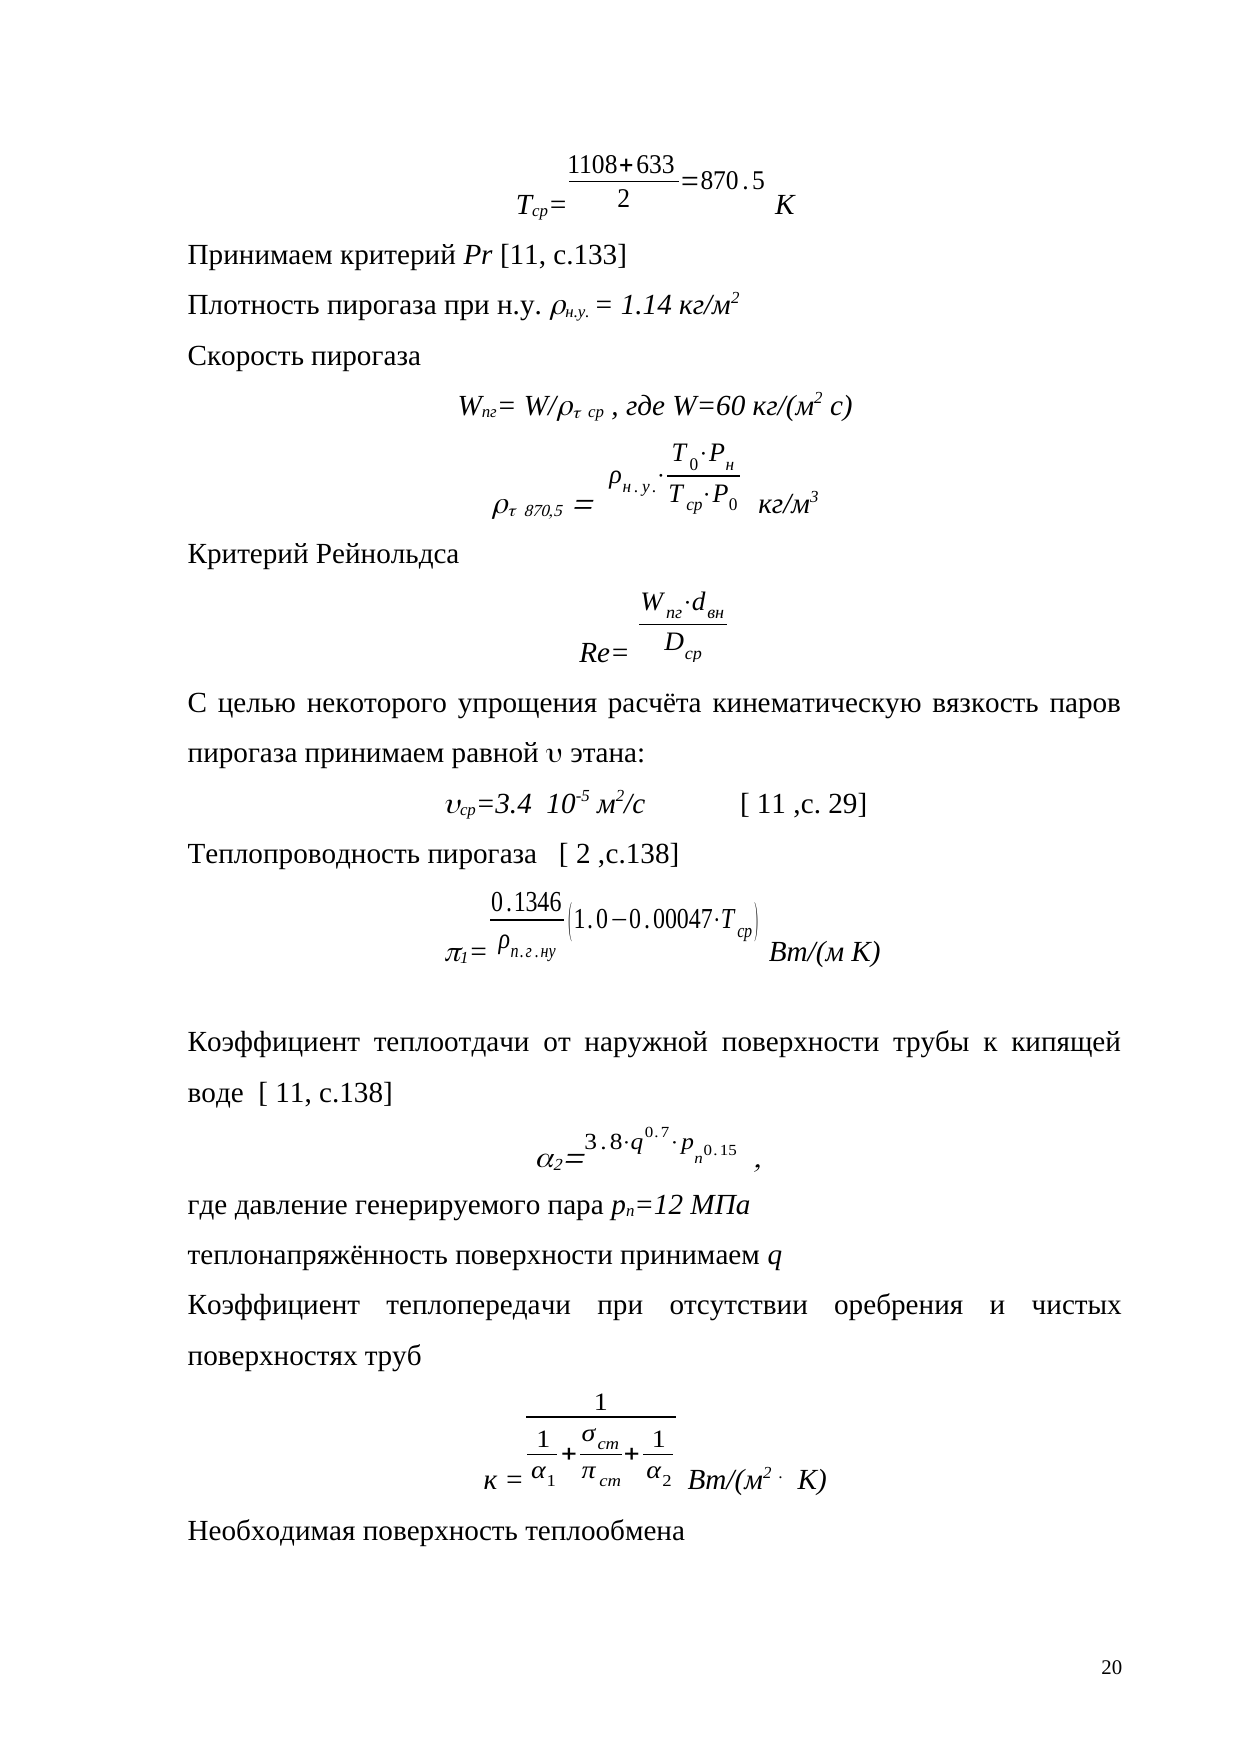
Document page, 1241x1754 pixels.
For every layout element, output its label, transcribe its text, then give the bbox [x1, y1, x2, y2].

text к = Вт/(м2 . К) [187, 1388, 1122, 1496]
text Необходимая поверхность теплообмена [187, 1513, 1122, 1546]
text Re= [187, 587, 1122, 668]
text Теплопроводность пирогаза [ 2 ,c.138] [187, 836, 1122, 870]
text ср=3.4 10-5 м2/с [ 11 ,c. 29] [187, 786, 1122, 819]
text кг/м3 [187, 438, 1122, 520]
text  [187, 1125, 1122, 1173]
text Принимаем критерий Pr [11, c.133] [187, 237, 1122, 271]
text Плотность пирогаза при н.у. н.у. = 1.14 кг/м2 [187, 287, 1122, 321]
text теплонапряжённость поверхности принимаем q [187, 1237, 1122, 1271]
text Тср= К [187, 150, 1122, 220]
text где давление генерируемого пара рп=12 МПа [187, 1187, 1122, 1220]
text Скорость пирогаза [187, 338, 1122, 371]
text Критерий Рейнольдса [187, 537, 1122, 570]
text 1= Вт/(м К) [187, 886, 1122, 968]
text Коэффициент теплоотдачи от наружной поверхности трубы к кипящей воде [ 11, c.138] [187, 1024, 1122, 1108]
text Коэффициент теплопередачи при отсутствии оребрения и чистых поверхностях труб [187, 1287, 1122, 1371]
text Wпг= W/ср , где W=60 кг/(м2 с) [187, 388, 1122, 422]
text С целью некоторого упрощения расчёта кинематическую вязкость паров пирогаза принимаем равной  этана: [187, 685, 1122, 769]
